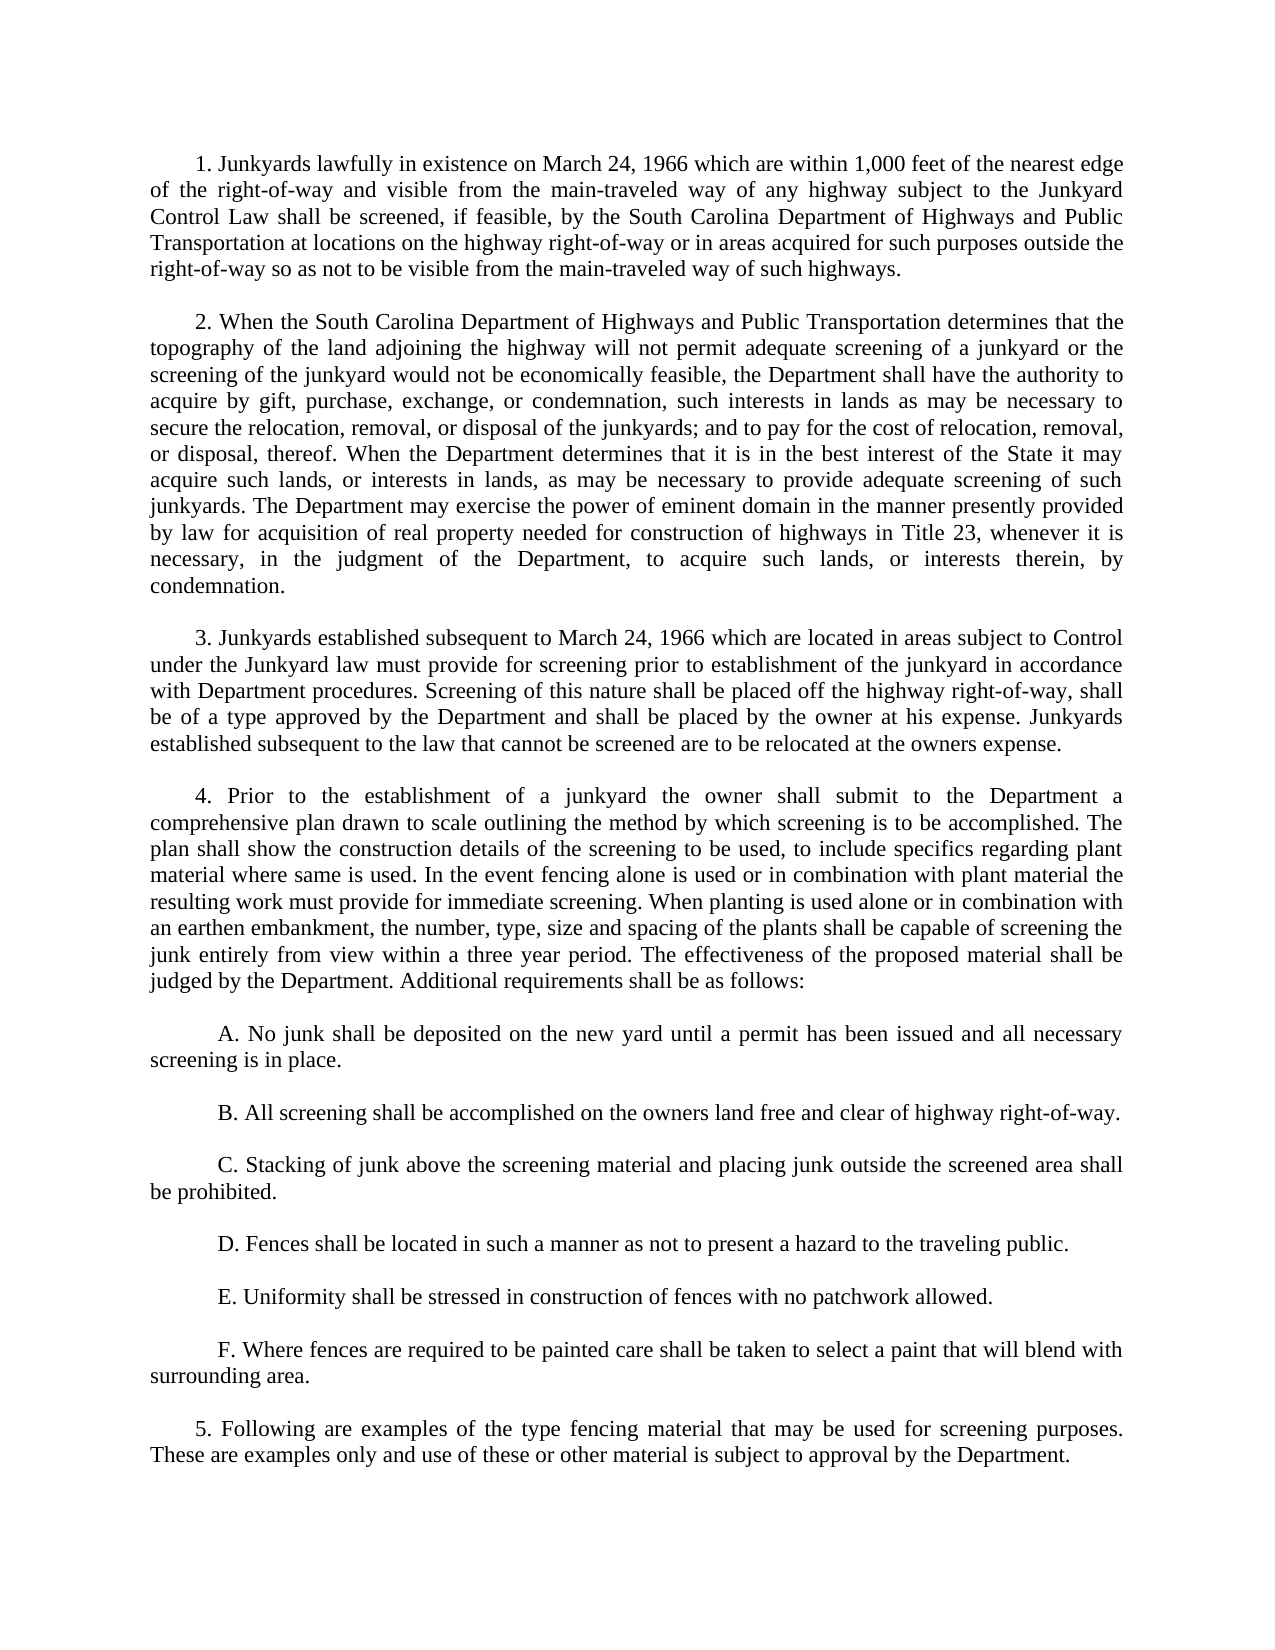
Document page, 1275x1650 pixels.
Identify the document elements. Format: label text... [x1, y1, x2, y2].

text C. Stacking of junk above the screening material and placing junk outside the screened area shall be prohibited. [150, 1151, 1125, 1204]
text F. Where fences are required to be painted care shall be taken to select a paint that will blend with surrounding area. [150, 1336, 1125, 1389]
text 4. Prior to the establishment of a junkyard the owner shall submit to the Department a comprehensive plan drawn to scale outlining the method by which screening is to be accomplished. The plan shall show the construction details of the screening to be used, to include specifics regarding plant material where same is used. In the event fencing alone is used or in combination with plant material the resulting work must provide for immediate screening. When planting is used alone or in combination with an earthen embankment, the number, type, size and spacing of the plants shall be capable of screening the junk entirely from view within a three year period. The effectiveness of the proposed material shall be judged by the Department. Additional requirements shall be as follows: [150, 782, 1125, 993]
text 3. Junkyards established subsequent to March 24, 1966 which are located in areas subject to Control under the Junkyard law must provide for screening prior to establishment of the junkyard in accordance with Department procedures. Screening of this nature shall be placed off the highway right-of-way, shall be of a type approved by the Department and shall be placed by the owner at his expense. Junkyards established subsequent to the law that cannot be screened are to be relocated at the owners expense. [150, 624, 1125, 756]
text D. Fences shall be located in such a manner as not to present a hazard to the traveling public. [150, 1231, 1125, 1257]
text 1. Junkyards lawfully in existence on March 24, 1966 which are within 1,000 feet of the nearest edge of the right-of-way and visible from the main-traveled way of any highway subject to the Junkyard Control Law shall be screened, if feasible, by the South Carolina Department of Highways and Public Transportation at locations on the highway right-of-way or in areas acquired for such purposes outside the right-of-way so as not to be visible from the main-traveled way of such highways. [150, 150, 1125, 282]
text 2. When the South Carolina Department of Highways and Public Transportation determines that the topography of the land adjoining the highway will not permit adequate screening of a junkyard or the screening of the junkyard would not be economically feasible, the Department shall have the authority to acquire by gift, purchase, exchange, or condemnation, such interests in lands as may be necessary to secure the relocation, removal, or disposal of the junkyards; and to pay for the cost of relocation, removal, or disposal, thereof. When the Department determines that it is in the best interest of the State it may acquire such lands, or interests in lands, as may be necessary to provide adequate screening of such junkyards. The Department may exercise the power of eminent domain in the manner presently provided by law for acquisition of real property needed for construction of highways in Title 23, whenever it is necessary, in the judgment of the Department, to acquire such lands, or interests therein, by condemnation. [150, 308, 1125, 598]
text B. All screening shall be accomplished on the owners land free and clear of highway right-of-way. [150, 1099, 1125, 1125]
text E. Uniformity shall be stressed in construction of fences with no patchwork allowed. [150, 1283, 1125, 1309]
text 5. Following are examples of the type fencing material that may be used for screening purposes. These are examples only and use of these or other material is subject to approval by the Department. [150, 1415, 1125, 1468]
text A. No junk shall be deposited on the new yard until a permit has been issued and all necessary screening is in place. [150, 1020, 1125, 1072]
